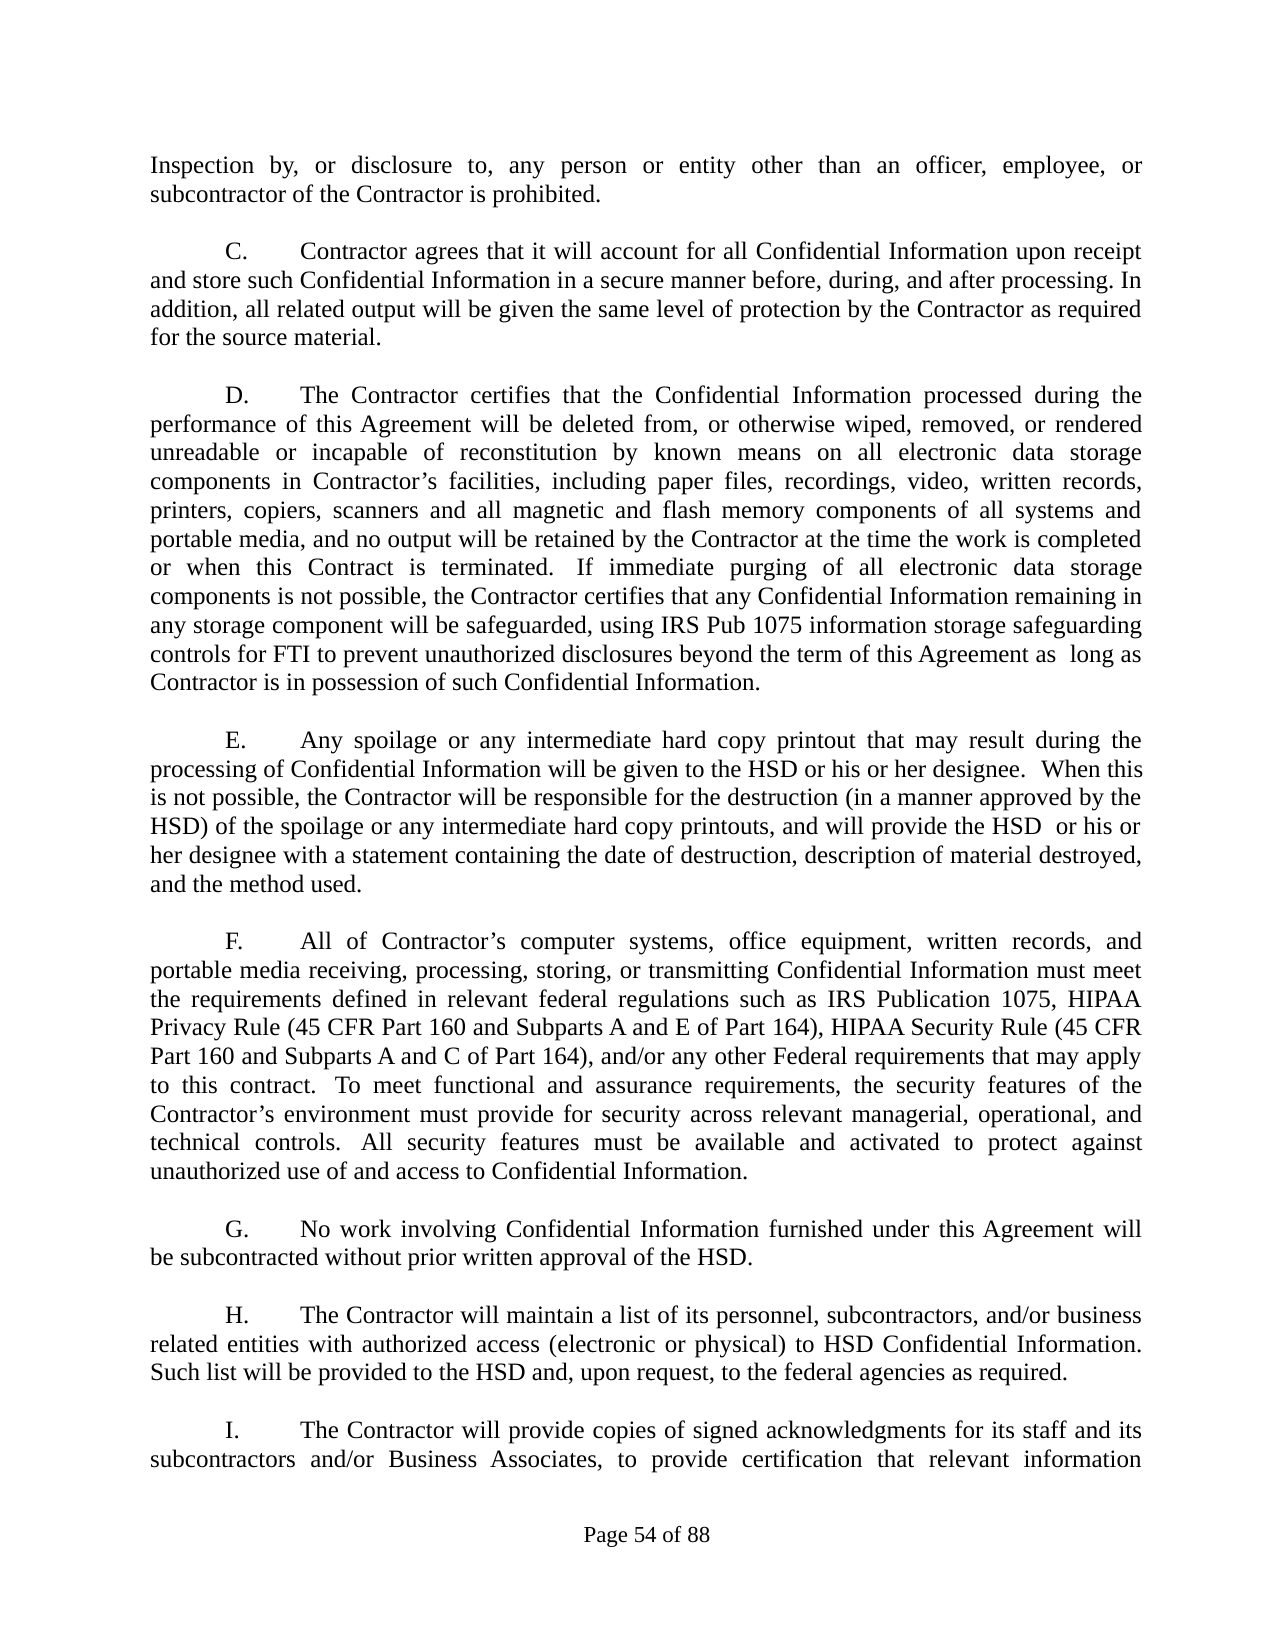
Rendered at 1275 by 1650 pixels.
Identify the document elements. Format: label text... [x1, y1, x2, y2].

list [150, 1415, 1143, 1472]
list Any spoilage or any intermediate hard copy printout that may result during the processing of Confidential Information will be given to the HSD or his or her designee. When this is not possible, the Contractor will be responsible for the destruction (in a manner approved by the HSD) of the spoilage or any intermediate hard copy printouts, and will provide the HSD or his or her designee with a statement containing the date of destruction, description of material destroyed, and the method used. [150, 725, 1143, 897]
list No work involving Confidential Information furnished under this Agreement will be subcontracted without prior written approval of the HSD. [150, 1214, 1143, 1271]
list The Contractor certifies that the Confidential Information processed during the performance of this Agreement will be deleted from, or otherwise wiped, removed, or rendered unreadable or incapable of reconstitution by known means on all electronic data storage components in Contractor’s facilities, including paper files, recordings, video, written records, printers, copiers, scanners and all magnetic and flash memory components of all systems and portable media, and no output will be retained by the Contractor at the time the work is completed or when this Contract is terminated. If immediate purging of all electronic data storage components is not possible, the Contractor certifies that any Confidential Information remaining in any storage component will be safeguarded, using IRS Pub 1075 information storage safeguarding controls for FTI to prevent unauthorized disclosures beyond the term of this Agreement as long as Contractor is in possession of such Confidential Information. [150, 380, 1143, 696]
list The Contractor will maintain a list of its personnel, subcontractors, and/or business related entities with authorized access (electronic or physical) to HSD Confidential Information. Such list will be provided to the HSD and, upon request, to the federal agencies as required. [150, 1300, 1143, 1386]
list All of Contractor’s computer systems, office equipment, written records, and portable media receiving, processing, storing, or transmitting Confidential Information must meet the requirements defined in relevant federal regulations such as IRS Publication 1075, HIPAA Privacy Rule (45 CFR Part 160 and Subparts A and E of Part 164), HIPAA Security Rule (45 CFR Part 160 and Subparts A and C of Part 164), and/or any other Federal requirements that may apply to this contract. To meet functional and assurance requirements, the security features of the Contractor’s environment must provide for security across relevant managerial, operational, and technical controls. All security features must be available and activated to protect against unauthorized use of and access to Confidential Information. [150, 926, 1143, 1185]
list Contractor agrees that it will account for all Confidential Information upon receipt and store such Confidential Information in a secure manner before, during, and after processing. In addition, all related output will be given the same level of protection by the Contractor as required for the source material. [150, 236, 1143, 351]
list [150, 150, 1143, 207]
